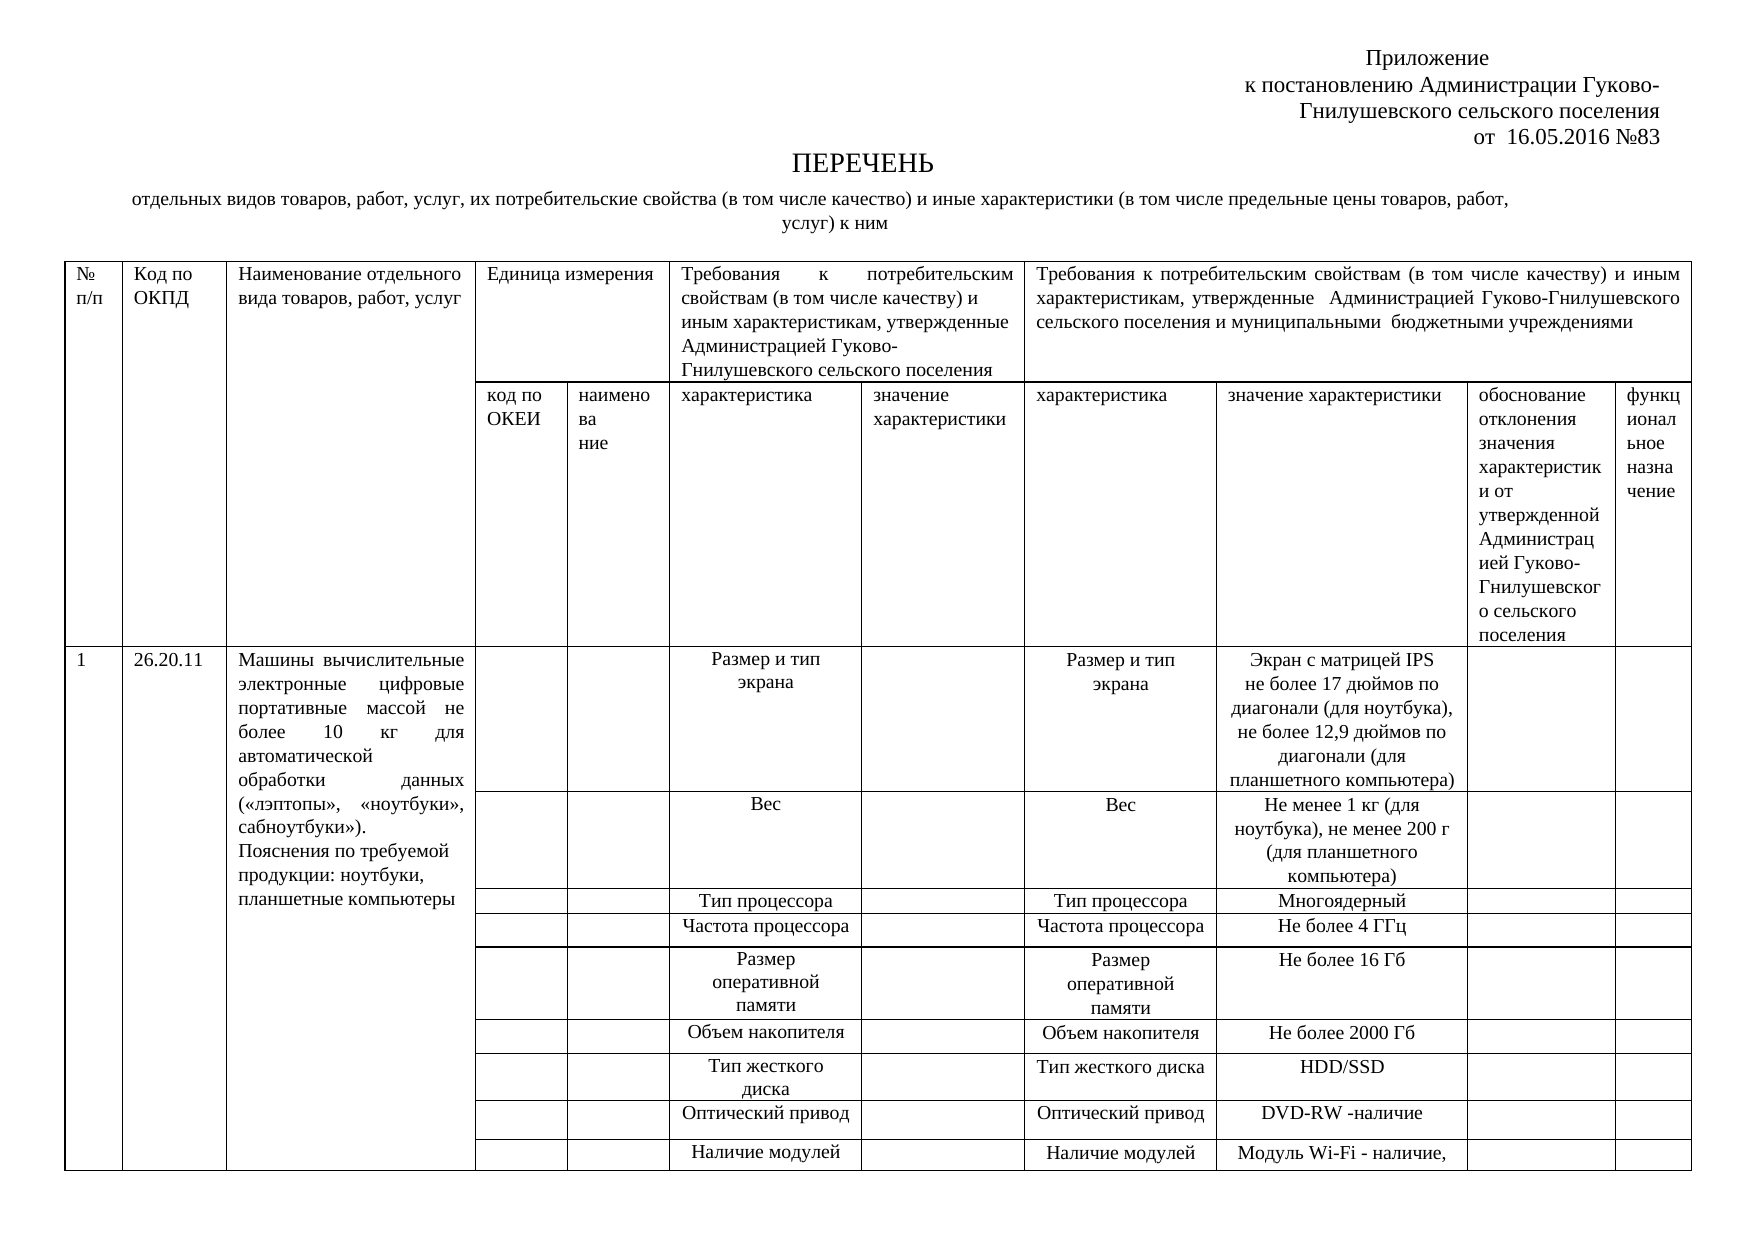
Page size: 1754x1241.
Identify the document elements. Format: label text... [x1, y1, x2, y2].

table_cell наименова ние [568, 383, 669, 646]
table_cell [1468, 1101, 1615, 1139]
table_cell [670, 1140, 861, 1170]
table_cell [1468, 1140, 1615, 1170]
table_cell [862, 792, 1024, 888]
table_cell Частота процессора [1025, 914, 1216, 946]
table_cell Не менее 1 кг (для ноутбука), не менее 200 г (для планшетного компьютера) [1217, 792, 1467, 888]
table_cell Оптический привод [1025, 1101, 1216, 1139]
table_cell [476, 647, 567, 791]
table_cell [1616, 914, 1691, 946]
table_cell Оптический привод [670, 1101, 861, 1139]
table_cell Тип процессора [670, 889, 861, 913]
table_cell [1616, 1140, 1691, 1170]
table_cell [568, 889, 669, 913]
table_cell [862, 1101, 1024, 1139]
table_cell Многоядерный [1217, 889, 1467, 913]
table_cell 1 [66, 647, 122, 1170]
table_cell [568, 914, 669, 946]
table_cell Тип жесткого диска [1025, 1054, 1216, 1099]
table_cell [1616, 647, 1691, 791]
table_cell [862, 1020, 1024, 1053]
table_cell [568, 1140, 669, 1170]
table_cell [476, 1020, 567, 1053]
table_cell [1468, 647, 1615, 791]
table_cell [568, 948, 669, 1019]
table_header Требования к потребительским свойствам (в том числе качеству) и иным характеристикам, утвержденные Администрацией Гуково-Гнилушевского сельского поселения [670, 262, 1024, 381]
table_cell Вес [1025, 792, 1216, 888]
table_cell [476, 792, 567, 888]
text Гнилушевского сельского поселения [65, 97, 1661, 123]
text к постановлению Администрации Гуково- [65, 71, 1661, 97]
text отдельных видов товаров, работ, услуг, их потребительские свойства (в том числе качество) и иные характеристики (в том числе предельные цены товаров, работ, [132, 186, 1689, 210]
table_cell [568, 1020, 669, 1053]
table_cell [568, 1101, 669, 1139]
table_cell Тип жесткого диска [670, 1054, 861, 1099]
table_cell [1468, 792, 1615, 888]
table_cell [1616, 1054, 1691, 1099]
table_cell Машины вычислительные электронные цифровые портативные массой не более 10 кг для автоматической обработки данных («лэптопы», «ноутбуки», сабноутбуки»). Пояснения по требуемой продукции: ноутбуки, планшетные компьютеры [227, 647, 475, 1170]
table_cell DVD-RW -наличие [1217, 1101, 1467, 1139]
table_cell [1468, 889, 1615, 913]
table_cell [862, 948, 1024, 1019]
table_cell [476, 1054, 567, 1099]
table_cell [476, 1101, 567, 1139]
table_header № п/п [66, 262, 122, 646]
table_cell [862, 914, 1024, 946]
text услуг) к ним [782, 210, 1689, 234]
table_cell [476, 914, 567, 946]
table_cell [1468, 1020, 1615, 1053]
table_cell [568, 647, 669, 791]
table_cell [1616, 1020, 1691, 1053]
table_cell [862, 1140, 1024, 1170]
table_cell характеристика [1025, 383, 1216, 646]
table_cell Не более 2000 Гб [1217, 1020, 1467, 1053]
table_cell [476, 1140, 567, 1170]
table_cell Не более 16 Гб [1217, 948, 1467, 1019]
table_cell 26.20.11 [123, 647, 226, 1170]
table_cell Размер и тип экрана [670, 647, 861, 791]
table_cell Объем накопителя [670, 1020, 861, 1053]
table_header Наименование отдельного вида товаров, работ, услуг [227, 262, 475, 646]
table_cell обоснование отклонения значения характеристики от утвержденной Администрацией Гуково-Гнилушевского сельского поселения [1468, 383, 1615, 646]
table_cell [1616, 1101, 1691, 1139]
table_cell [476, 948, 567, 1019]
table_header Требования к потребительским свойствам (в том числе качеству) и иным характеристикам, утвержденные Администрацией Гуково-Гнилушевского сельского поселения и муниципальными бюджетными учреждениями [1025, 262, 1691, 381]
text от 16.05.2016 №83 [65, 123, 1661, 150]
table_header Код по ОКПД [123, 262, 226, 646]
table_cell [1217, 1140, 1467, 1170]
table_cell [1468, 1054, 1615, 1099]
table_cell [862, 647, 1024, 791]
table_cell Экран с матрицей IPS не более 17 дюймов по диагонали (для ноутбука), не более 12,9 дюймов по диагонали (для планшетного компьютера) [1217, 647, 1467, 791]
text ПЕРЕЧЕНЬ [65, 150, 1660, 178]
table_cell [1468, 914, 1615, 946]
text Приложение [65, 44, 1661, 71]
table_header Единица измерения [476, 262, 669, 381]
table_cell [568, 792, 669, 888]
table_cell значение характеристики [862, 383, 1024, 646]
table_cell Размер оперативной памяти [670, 948, 861, 1019]
table_cell Размер оперативной памяти [1025, 948, 1216, 1019]
table_cell [1616, 889, 1691, 913]
table_cell Тип процессора [1025, 889, 1216, 913]
table_cell функциональное назначение [1616, 383, 1691, 646]
table_cell [1468, 948, 1615, 1019]
table_cell Объем накопителя [1025, 1020, 1216, 1053]
table_cell [862, 1054, 1024, 1099]
table_cell [476, 889, 487, 913]
table_cell код по ОКЕИ [476, 383, 567, 646]
table_cell значение характеристики [1217, 383, 1467, 646]
table_cell Не более 4 ГГц [1217, 914, 1467, 946]
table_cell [1025, 1140, 1216, 1170]
table_cell Вес [670, 792, 861, 888]
table_cell характеристика [670, 383, 861, 646]
table_cell Размер и тип экрана [1025, 647, 1216, 791]
table_cell [1616, 792, 1691, 888]
table_cell [568, 1054, 669, 1099]
table_cell [1616, 948, 1691, 1019]
table_cell HDD/SSD [1217, 1054, 1467, 1099]
table_cell Частота процессора [670, 914, 861, 946]
table_cell [862, 889, 1024, 913]
table_cell [556, 889, 567, 913]
